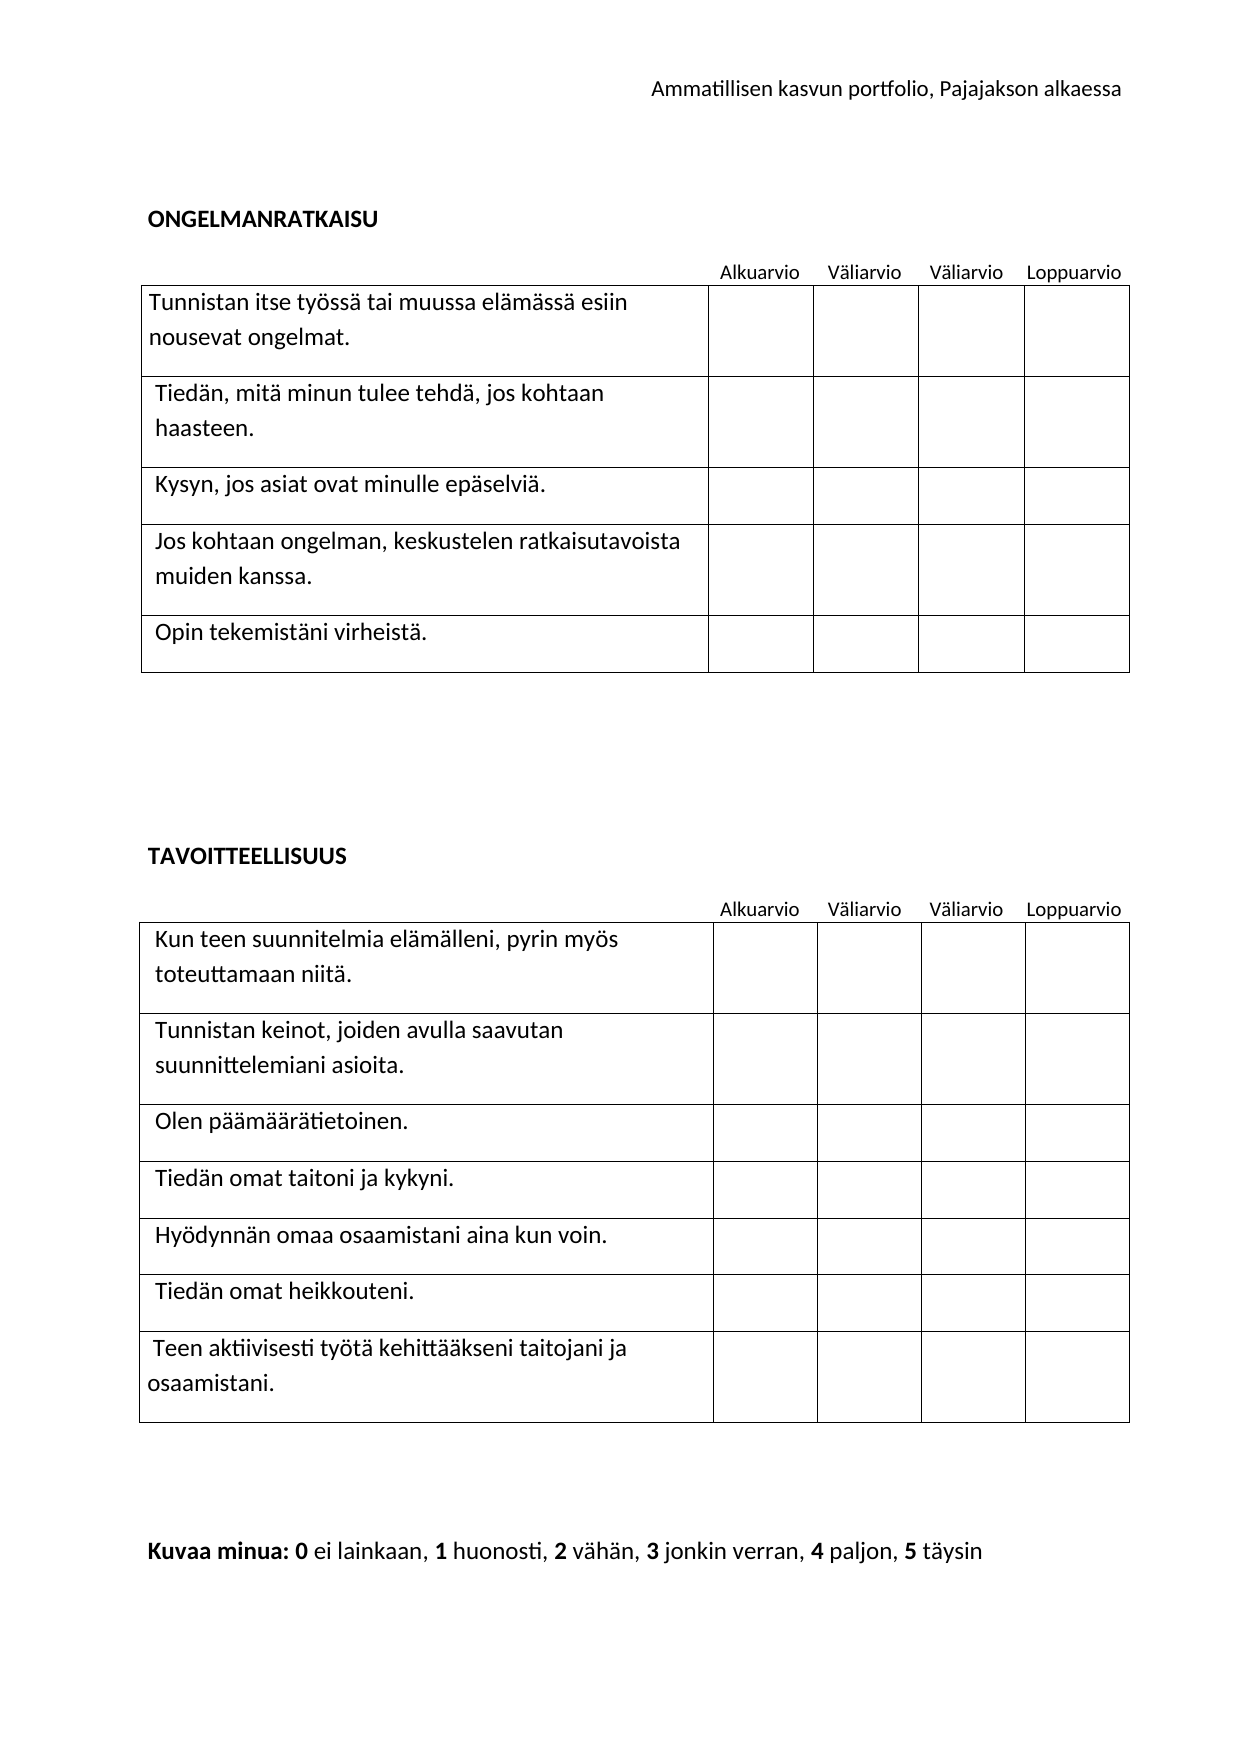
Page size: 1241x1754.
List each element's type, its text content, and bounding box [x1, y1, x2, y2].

table_cell Opin tekemistäni virheistä. [142, 616, 708, 672]
table_header [714, 923, 817, 1013]
table_cell Olen päämäärätietoinen. [140, 1105, 713, 1161]
table_cell [1026, 1332, 1129, 1422]
text ONGELMANRATKAISU [148, 203, 1122, 234]
table_cell [818, 1332, 921, 1422]
table_cell [714, 1105, 817, 1161]
table_cell [922, 1105, 1025, 1161]
table_cell [922, 1332, 1025, 1422]
table_cell [919, 377, 1024, 467]
table_header [922, 923, 1025, 1013]
table_cell [1026, 1105, 1129, 1161]
table_header Kun teen suunnitelmia elämälleni, pyrin myös toteuttamaan niitä. [140, 923, 713, 1013]
table_cell [922, 1014, 1025, 1104]
table_cell Tunnistan keinot, joiden avulla saavutan suunnittelemiani asioita. [140, 1014, 713, 1104]
table_cell [1026, 1014, 1129, 1104]
table_cell [922, 1275, 1025, 1331]
table_cell Kysyn, jos asiat ovat minulle epäselviä. [142, 468, 708, 524]
table_header [814, 286, 918, 376]
text TAVOITTEELLISUUS [148, 840, 1122, 871]
table_cell [714, 1014, 817, 1104]
table_cell [714, 1275, 817, 1331]
table_header Tunnistan itse työssä tai muussa elämässä esiin nousevat ongelmat. [142, 286, 708, 376]
table_cell [818, 1162, 921, 1217]
table_cell [814, 525, 918, 615]
table_cell [709, 616, 813, 672]
table_cell Tiedän omat heikkouteni. [140, 1275, 713, 1331]
table_header [818, 923, 921, 1013]
table_cell [714, 1162, 817, 1217]
table_cell [1026, 1219, 1129, 1274]
table_cell [919, 616, 1024, 672]
text Kuvaa minua: 0 ei lainkaan, 1 huonosti, 2 vähän, 3 jonkin verran, 4 paljon, 5 täysin [148, 1535, 1122, 1565]
table_cell [818, 1105, 921, 1161]
table_cell [714, 1219, 817, 1274]
table_cell [814, 377, 918, 467]
table_cell [919, 525, 1024, 615]
table_header [709, 286, 813, 376]
table_cell Tiedän, mitä minun tulee tehdä, jos kohtaan haasteen. [142, 377, 708, 467]
table_cell [922, 1162, 1025, 1217]
table_cell [1025, 616, 1129, 672]
table_cell [818, 1014, 921, 1104]
table_cell [1025, 377, 1129, 467]
table_cell [922, 1219, 1025, 1274]
table_header [1025, 286, 1129, 376]
table_cell [814, 468, 918, 524]
table_cell [1026, 1162, 1129, 1217]
table_cell Teen aktiivisesti työtä kehittääkseni taitojani ja osaamistani. [140, 1332, 713, 1422]
table_cell Hyödynnän omaa osaamistani aina kun voin. [140, 1219, 713, 1274]
table_cell [818, 1219, 921, 1274]
table_cell [1025, 525, 1129, 615]
table_cell [919, 468, 1024, 524]
table_cell [709, 468, 813, 524]
table_cell [818, 1275, 921, 1331]
table_header [1026, 923, 1129, 1013]
table_cell [814, 616, 918, 672]
table_cell [709, 525, 813, 615]
table_cell [1026, 1275, 1129, 1331]
table_header [919, 286, 1024, 376]
table_cell Jos kohtaan ongelman, keskustelen ratkaisutavoista muiden kanssa. [142, 525, 708, 615]
text Alkuarvio Väliarvio Väliarvio Loppuarvio [148, 259, 1122, 285]
table_cell [714, 1332, 817, 1422]
table_cell Tiedän omat taitoni ja kykyni. [140, 1162, 713, 1217]
text Alkuarvio Väliarvio Väliarvio Loppuarvio [148, 896, 1122, 922]
table_cell [709, 377, 813, 467]
table_cell [1025, 468, 1129, 524]
